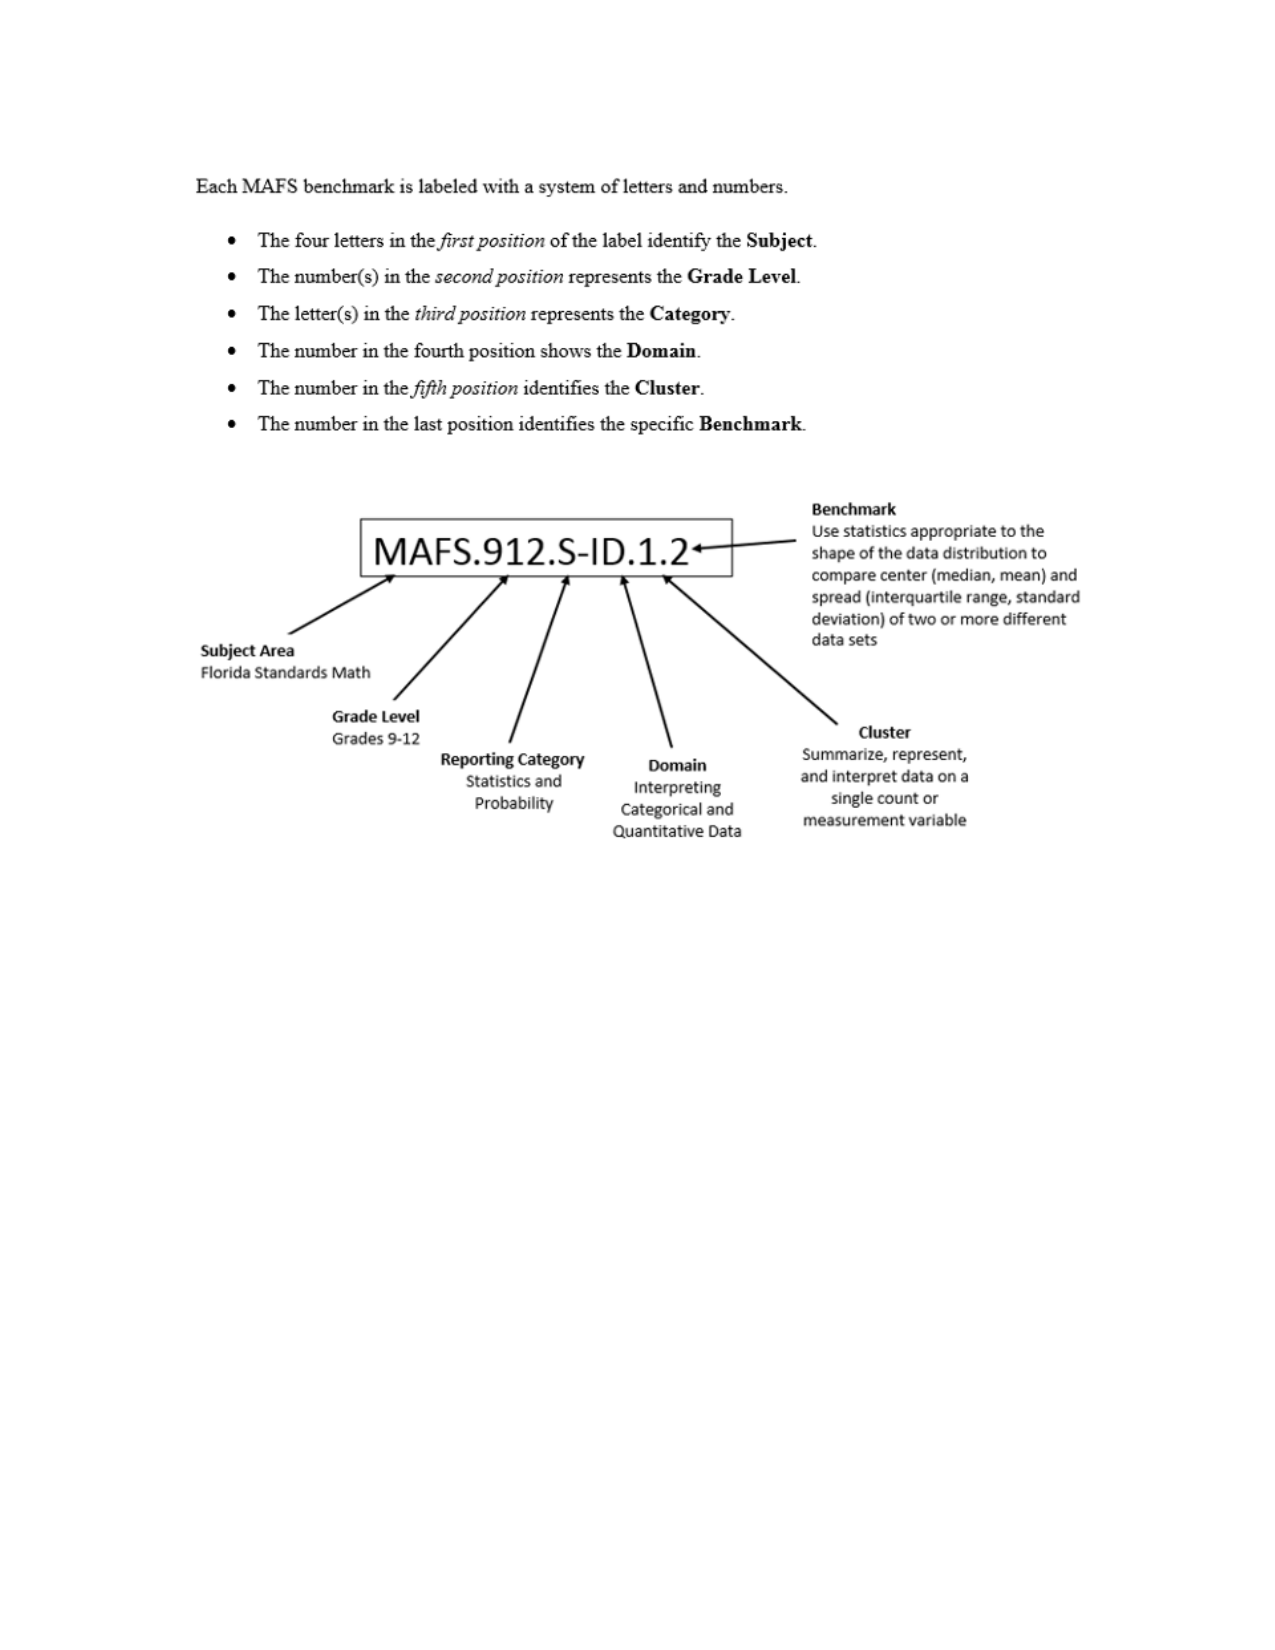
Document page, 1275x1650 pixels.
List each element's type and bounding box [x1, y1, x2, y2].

picture [150, 150, 1125, 881]
